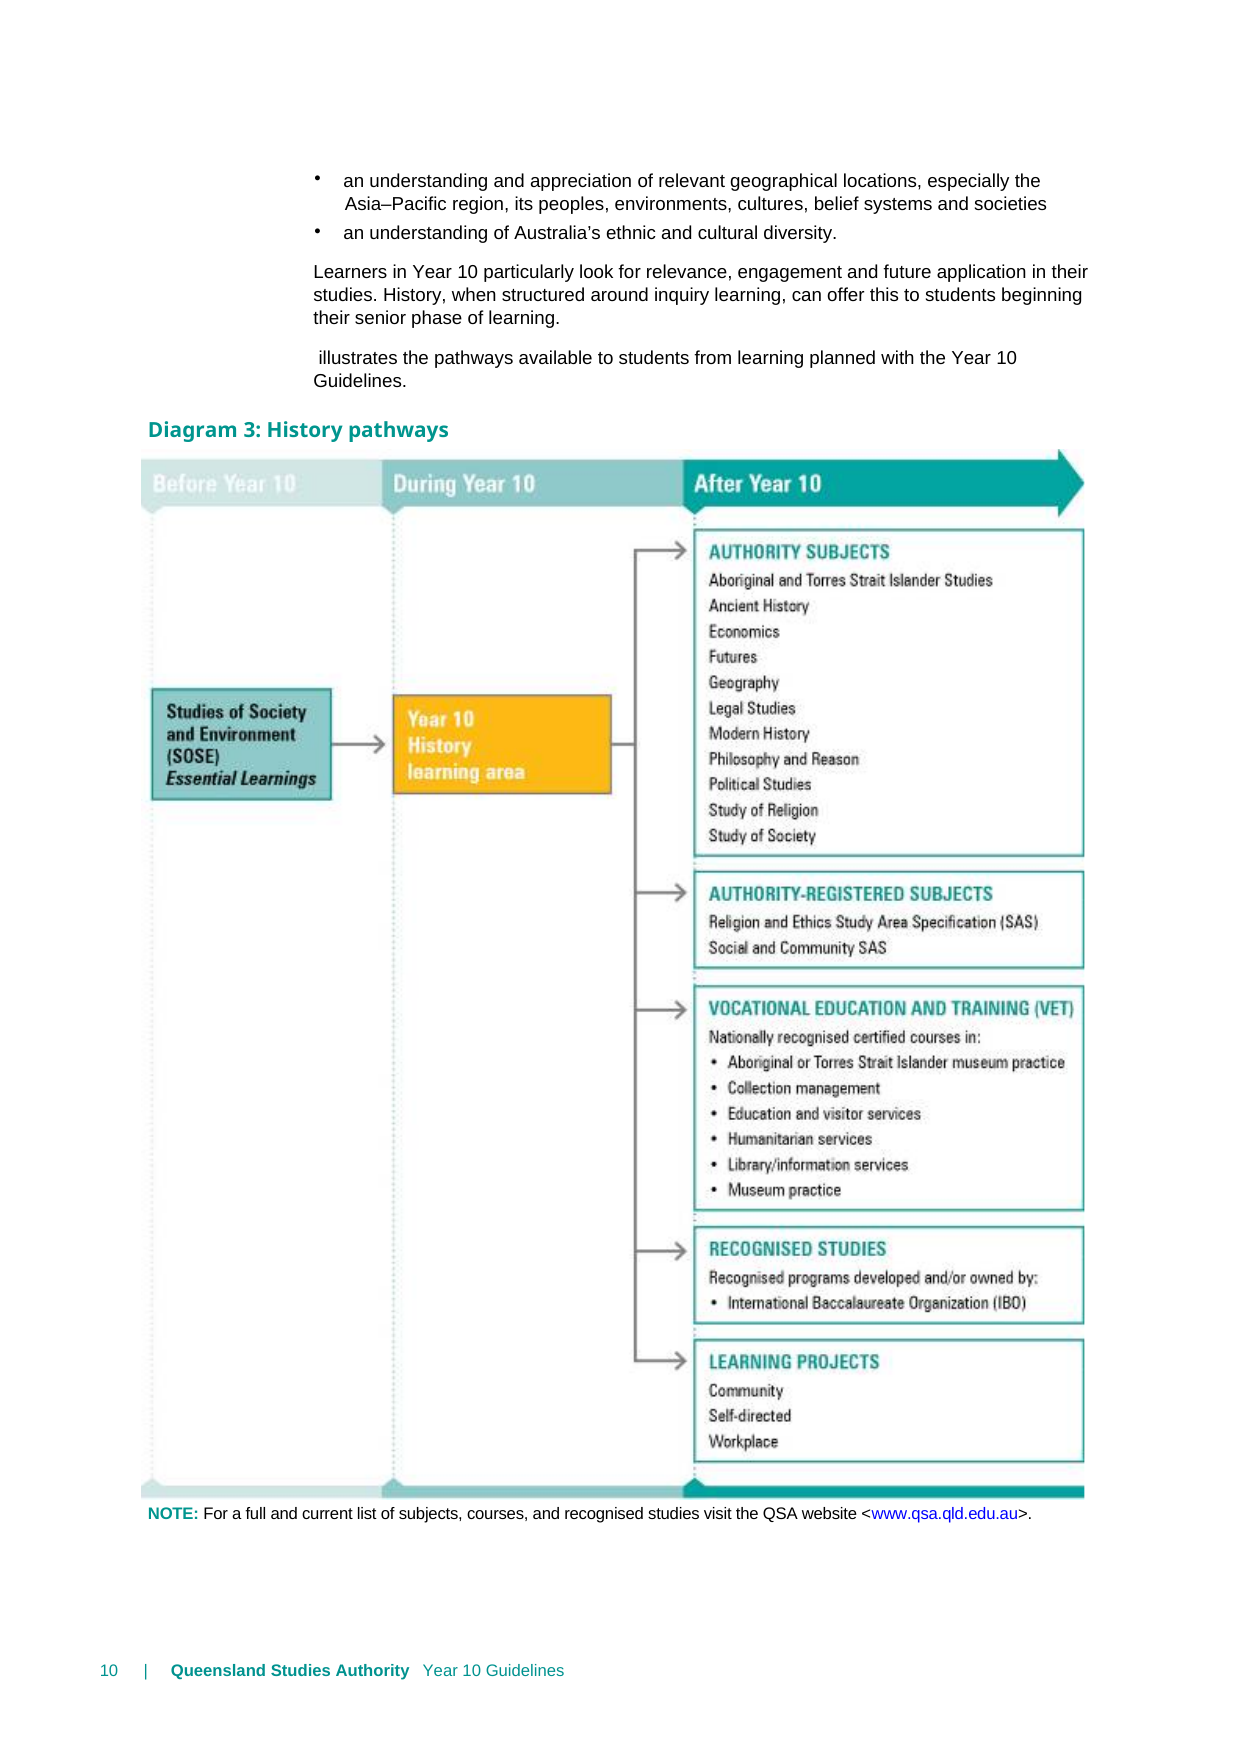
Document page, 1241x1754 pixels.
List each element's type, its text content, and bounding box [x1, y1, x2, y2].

text NOTE: For a full and current list of subjects, courses, and recognised studies visit the QSA website <www.qsa.qld.edu.au>. [148, 1504, 1092, 1523]
text an understanding and appreciation of relevant geographical locations, especially the Asia–Pacific region, its peoples, environments, cultures, belief systems and societies [315, 168, 1092, 214]
picture [141, 449, 1085, 1500]
text Diagram 3 illustrates the pathways available to students from learning planned with the Year 10 Guidelines. [313, 345, 1092, 391]
text an understanding of ’s ethnic and cultural diversity. [315, 220, 1092, 243]
text Learners in Year 10 particularly look for relevance, engagement and future application in their studies. History, when structured around inquiry learning, can offer this to students beginning their senior phase of learning. [313, 260, 1092, 329]
text Diagram 3: History pathways [148, 415, 1092, 443]
